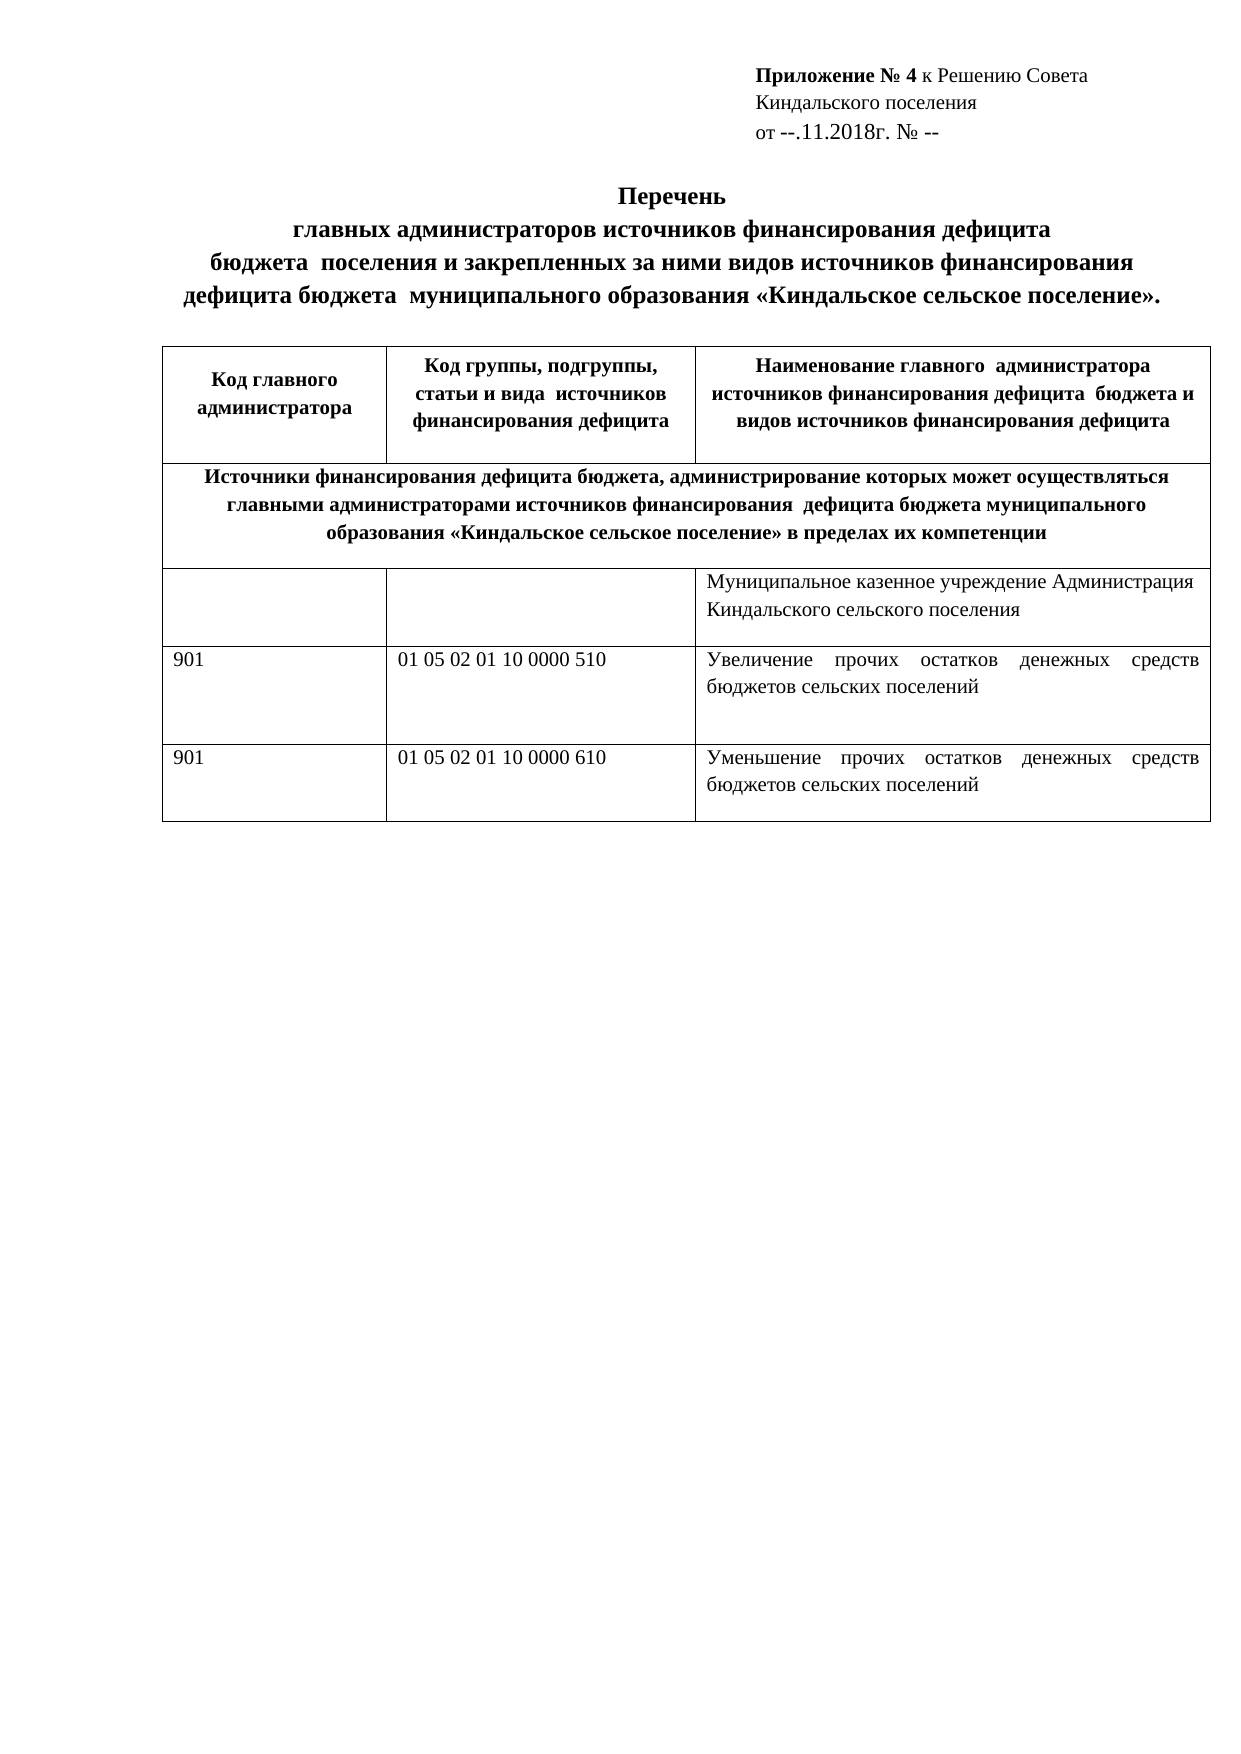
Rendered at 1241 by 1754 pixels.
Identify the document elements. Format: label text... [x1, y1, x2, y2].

table_cell 901 [163, 745, 386, 821]
text Киндальского поселения [177, 90, 1167, 114]
table_cell [387, 569, 695, 646]
table_cell [163, 569, 386, 646]
table_cell 01 05 02 01 10 0000 510 [387, 647, 695, 744]
text главных администраторов источников финансирования дефицита [177, 214, 1167, 243]
table_header Наименование главного администратора источников финансирования дефицита бюджета и видов источников финансирования дефицита [696, 347, 1210, 463]
table_header Код главного администратора [163, 347, 386, 463]
table_cell Увеличение прочих остатков денежных средств бюджетов сельских поселений [696, 647, 1210, 744]
table_cell Муниципальное казенное учреждение Администрация Киндальского сельского поселения [696, 569, 1210, 646]
table_cell Уменьшение прочих остатков денежных средств бюджетов сельских поселений [696, 745, 1210, 821]
text бюджета поселения и закрепленных за ними видов источников финансирования дефицита бюджета муниципального образования «Киндальское сельское поселение». [177, 247, 1167, 309]
text от --.11.2018г. № -- [177, 118, 1167, 144]
table_cell 901 [163, 647, 386, 744]
table_cell 01 05 02 01 10 0000 610 [387, 745, 695, 821]
table_cell Источники финансирования дефицита бюджета, администрирование которых может осуществляться главными администраторами источников финансирования дефицита бюджета муниципального образования «Киндальское сельское поселение» в пределах их компетенции [163, 464, 1210, 568]
text Перечень [177, 181, 1167, 210]
text Приложение № 4 к Решению Совета [177, 63, 1167, 87]
table_header Код группы, подгруппы, статьи и вида источников финансирования дефицита [387, 347, 695, 463]
